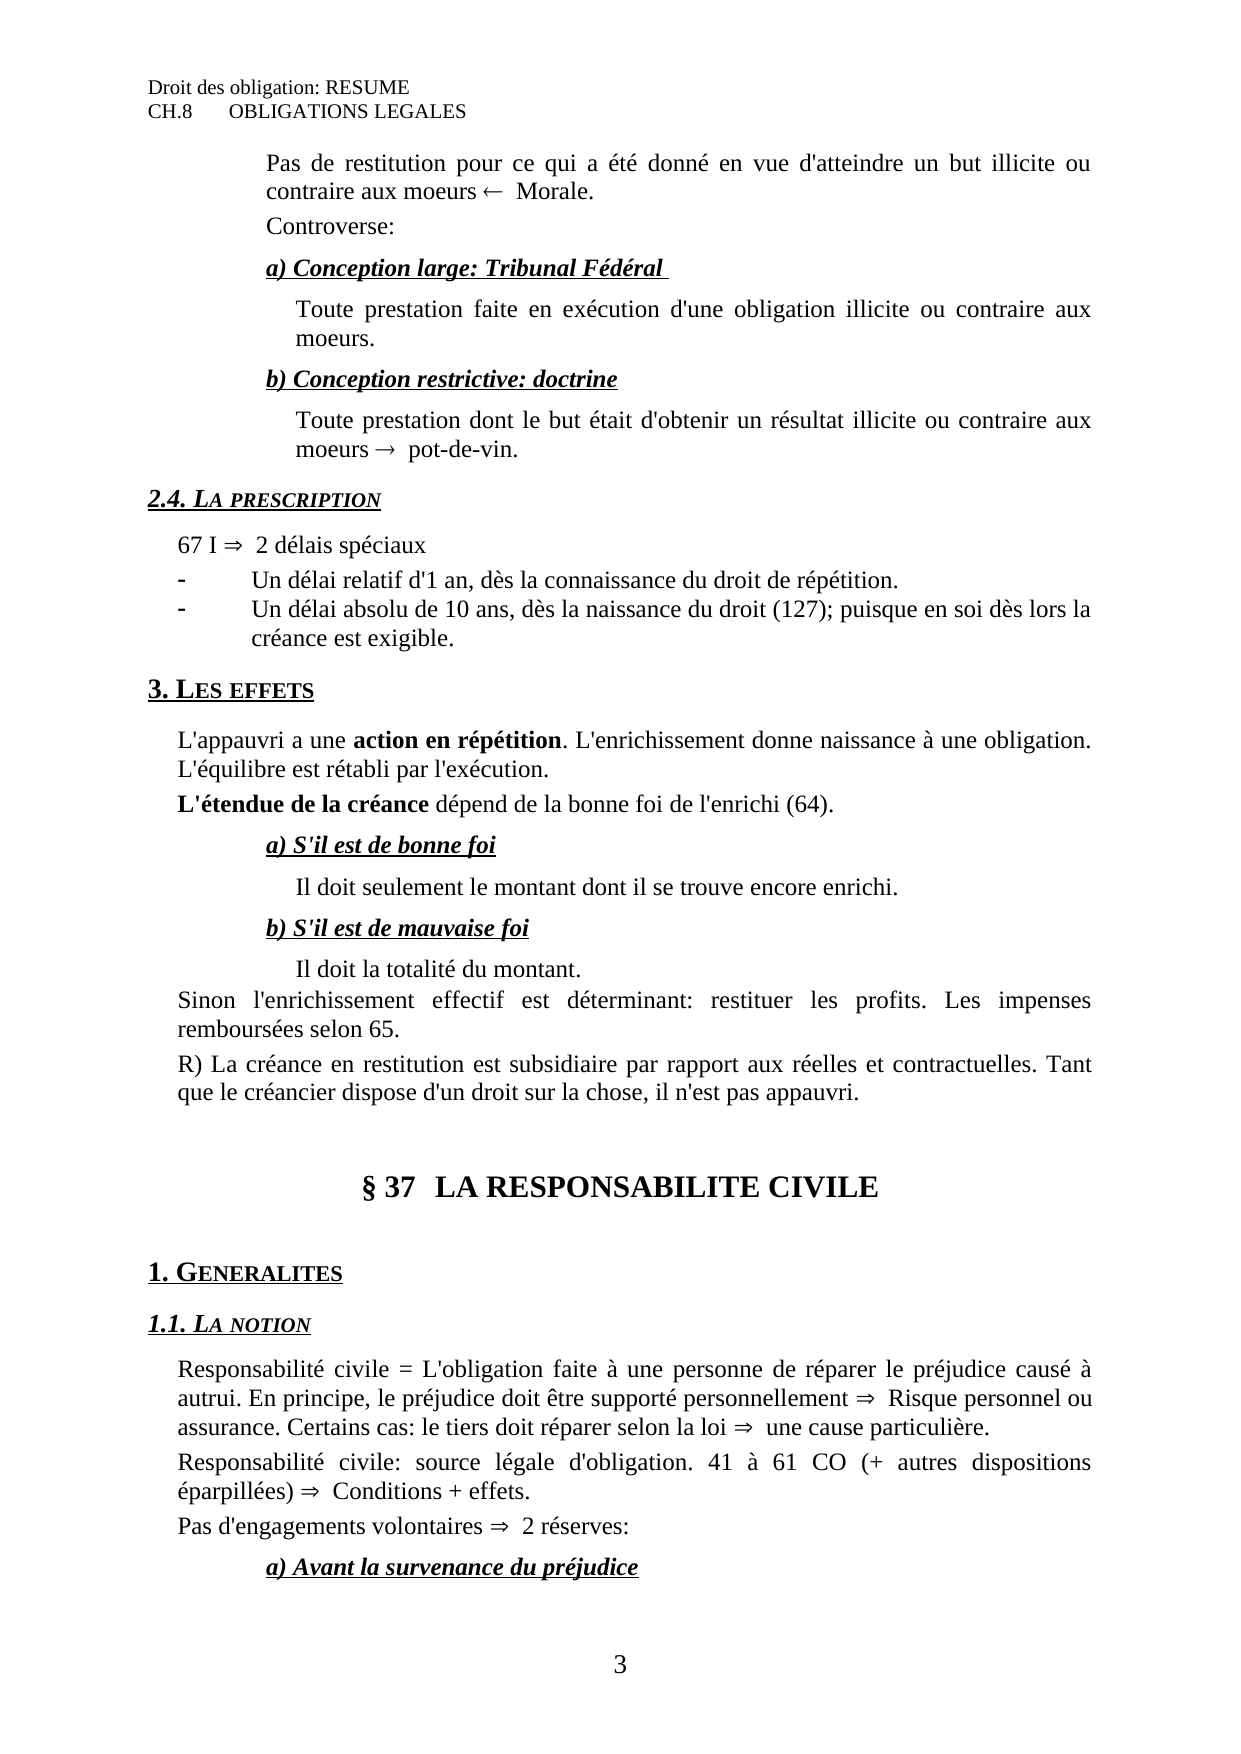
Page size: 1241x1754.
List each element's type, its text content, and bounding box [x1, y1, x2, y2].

text Un délai absolu de 10 ans, dès la naissance du droit (127); puisque en soi dès lors la créance est exigible. [177, 594, 1093, 651]
text a) Avant la survenance du préjudice [266, 1552, 1093, 1581]
text Pas d'engagements volontaires 2 réserves: [177, 1511, 1093, 1539]
text L'étendue de la créance dépend de la bonne foi de l'enrichi (64). [177, 789, 1093, 818]
text b) S'il est de mauvaise foi [266, 913, 1093, 942]
text L'appauvri a une action en répétition. L'enrichissement donne naissance à une obligation. L'équilibre est rétabli par l'exécution. [177, 725, 1093, 783]
text 1.1. La notion [148, 1308, 1093, 1338]
text b) Conception restrictive: doctrine [266, 364, 1093, 393]
text Toute prestation dont le but était d'obtenir un résultat illicite ou contraire aux moeurs pot-de-vin. [295, 405, 1093, 463]
text Il doit la totalité du montant. [295, 954, 1093, 983]
text 1. Generalites [148, 1255, 1093, 1287]
text Controverse: [266, 211, 1093, 240]
text Toute prestation faite en exécution d'une obligation illicite ou contraire aux moeurs. [295, 294, 1093, 351]
text Responsabilité civile: source légale d'obligation. 41 à 61 CO (+ autres dispositions éparpillées) Conditions + effets. [177, 1447, 1093, 1504]
text 3. Les effets [148, 672, 1093, 704]
text a) S'il est de bonne foi [266, 830, 1093, 859]
text § 37 La responsabilite civile [148, 1169, 1093, 1205]
text Il doit seulement le montant dont il se trouve encore enrichi. [295, 872, 1093, 900]
text 67 I 2 délais spéciaux [177, 530, 1093, 559]
text a) Conception large: Tribunal Fédéral [266, 253, 1093, 281]
text Un délai relatif d'1 an, dès la connaissance du droit de répétition. [177, 565, 1093, 594]
text Pas de restitution pour ce qui a été donné en vue d'atteindre un but illicite ou contraire aux moeurs Morale. [266, 148, 1093, 205]
text 2.4. La prescription [148, 483, 1093, 513]
text Sinon l'enrichissement effectif est déterminant: restituer les profits. Les impenses remboursées selon 65. [177, 985, 1093, 1042]
text Responsabilité civile = L'obligation faite à une personne de réparer le préjudice causé à autrui. En principe, le préjudice doit être supporté personnellement Risque personnel ou assurance. Certains cas: le tiers doit réparer selon la loi une cause particulière. [177, 1354, 1093, 1441]
text R) La créance en restitution est subsidiaire par rapport aux réelles et contractuelles. Tant que le créancier dispose d'un droit sur la chose, il n'est pas appauvri. [177, 1049, 1093, 1106]
